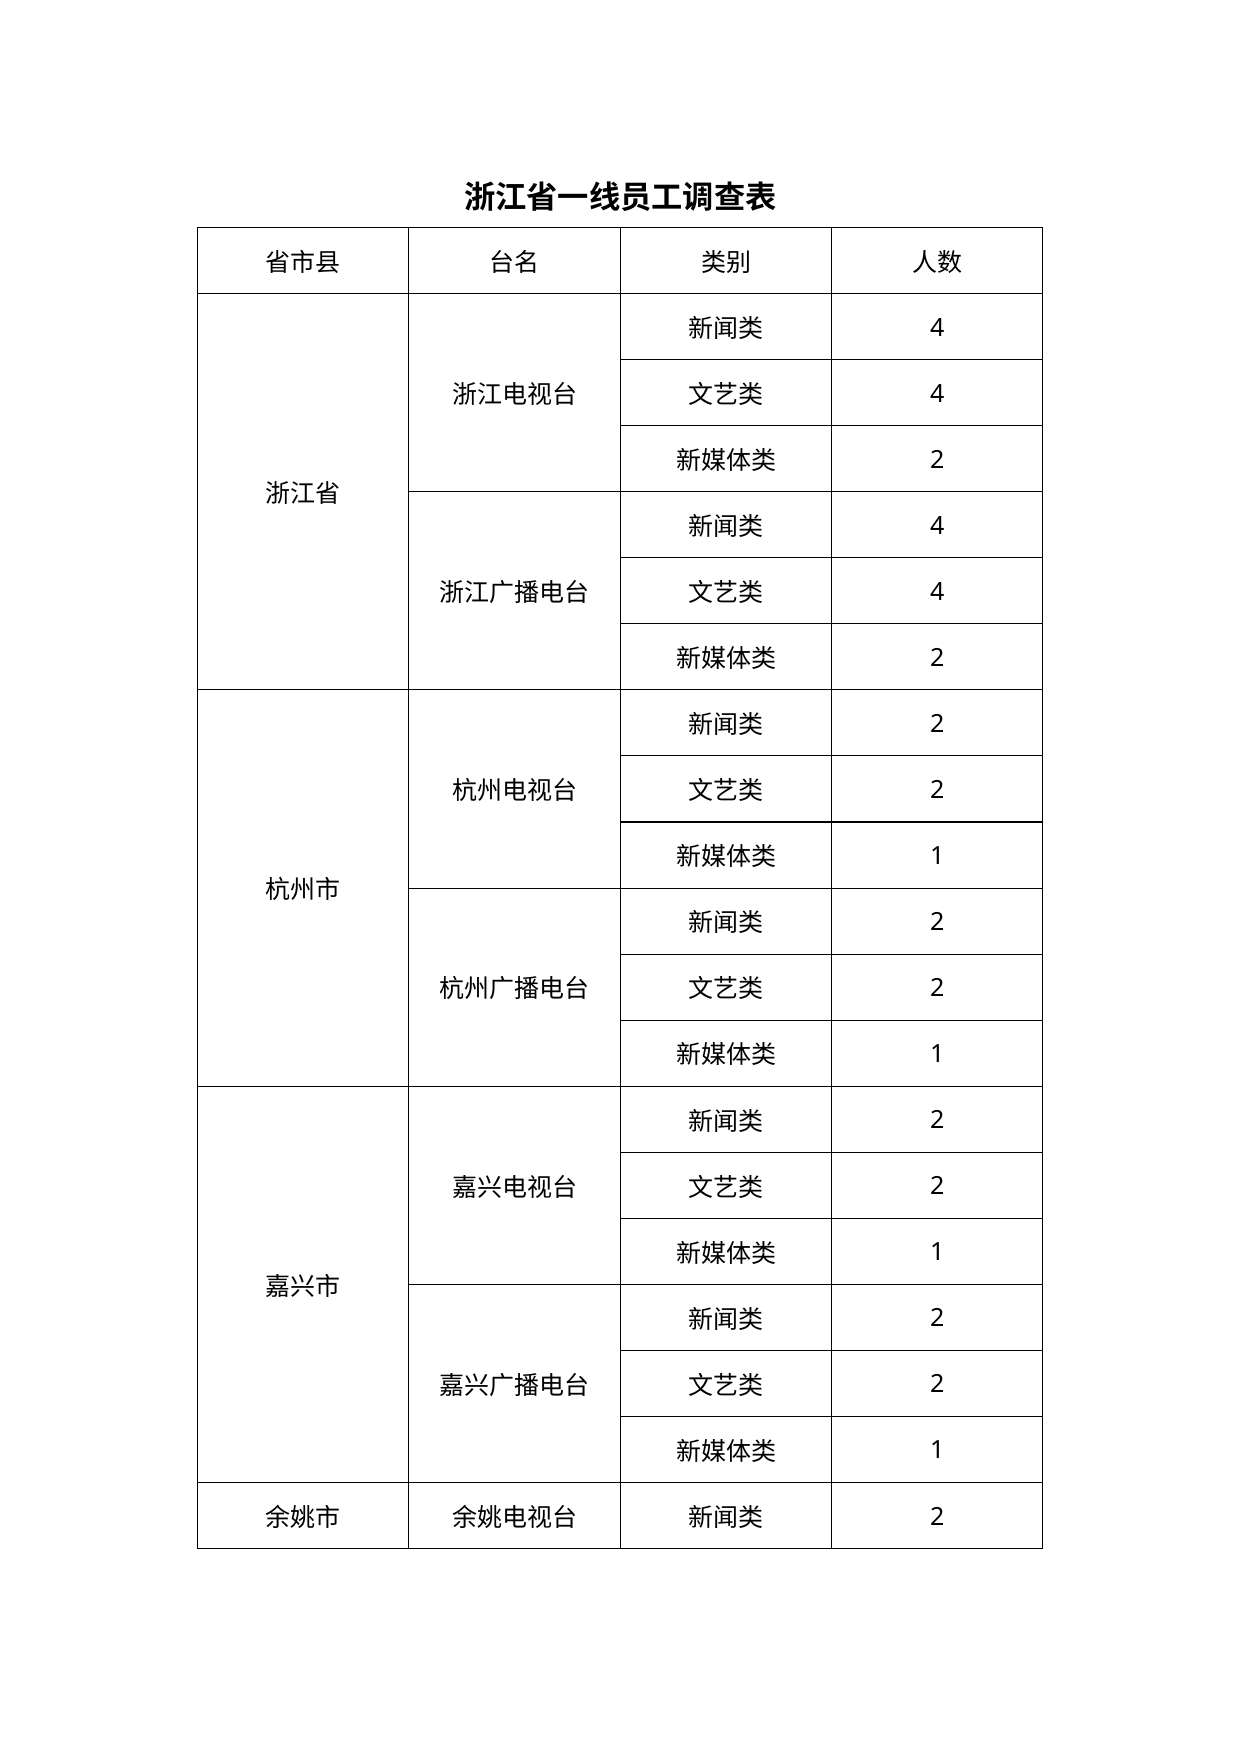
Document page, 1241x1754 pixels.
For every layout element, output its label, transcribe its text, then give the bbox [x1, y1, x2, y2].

table_cell 1 [832, 1219, 1042, 1284]
table_cell 新闻类 [621, 1483, 831, 1548]
table_cell 2 [832, 756, 1042, 821]
table_cell 4 [832, 492, 1042, 557]
table_cell 2 [832, 624, 1042, 689]
table_cell 嘉兴电视台 [409, 1087, 620, 1284]
table_header 类别 [621, 228, 831, 293]
table_cell 余姚市 [198, 1483, 408, 1548]
table_cell 杭州电视台 [409, 690, 620, 887]
table_header 人数 [832, 228, 1042, 293]
table_cell 文艺类 [621, 756, 831, 821]
table_cell 2 [832, 955, 1042, 1019]
table_cell 新闻类 [621, 492, 831, 557]
table_cell 1 [832, 1417, 1042, 1482]
table_cell 2 [832, 1153, 1042, 1218]
table_cell 新媒体类 [621, 1417, 831, 1482]
table_cell 余姚电视台 [409, 1483, 620, 1548]
table_cell 文艺类 [621, 1153, 831, 1218]
table_cell 文艺类 [621, 558, 831, 623]
table_cell 4 [832, 294, 1042, 359]
table_cell 2 [832, 426, 1042, 491]
table_cell 2 [832, 690, 1042, 755]
table_header 省市县 [198, 228, 408, 293]
table_cell 浙江广播电台 [409, 492, 620, 689]
table_cell 新闻类 [621, 690, 831, 755]
table_cell 新闻类 [621, 889, 831, 953]
table_cell 新媒体类 [621, 624, 831, 689]
table_cell 新媒体类 [621, 1021, 831, 1086]
table_cell 2 [832, 1087, 1042, 1152]
table_cell 嘉兴广播电台 [409, 1285, 620, 1482]
table_cell 4 [832, 360, 1042, 425]
table_cell 新媒体类 [621, 426, 831, 491]
table_cell 浙江省 [198, 294, 408, 689]
table_cell 新媒体类 [621, 823, 831, 887]
table_cell 新闻类 [621, 1285, 831, 1350]
table_cell 文艺类 [621, 360, 831, 425]
table_cell 2 [832, 1483, 1042, 1548]
table_cell 1 [832, 1021, 1042, 1086]
table_cell 新媒体类 [621, 1219, 831, 1284]
text 浙江省一线员工调查表 [187, 162, 1053, 227]
table_cell 浙江电视台 [409, 294, 620, 491]
table_cell 杭州市 [198, 690, 408, 1086]
table_cell 1 [832, 823, 1042, 887]
table_cell 新闻类 [621, 1087, 831, 1152]
table_cell 2 [832, 889, 1042, 953]
table_cell 文艺类 [621, 955, 831, 1019]
table_header 台名 [409, 228, 620, 293]
table_cell 杭州广播电台 [409, 889, 620, 1086]
table_cell 4 [832, 558, 1042, 623]
table_cell 2 [832, 1285, 1042, 1350]
table_cell 新闻类 [621, 294, 831, 359]
table_cell 文艺类 [621, 1351, 831, 1416]
table_cell 嘉兴市 [198, 1087, 408, 1482]
table_cell 2 [832, 1351, 1042, 1416]
